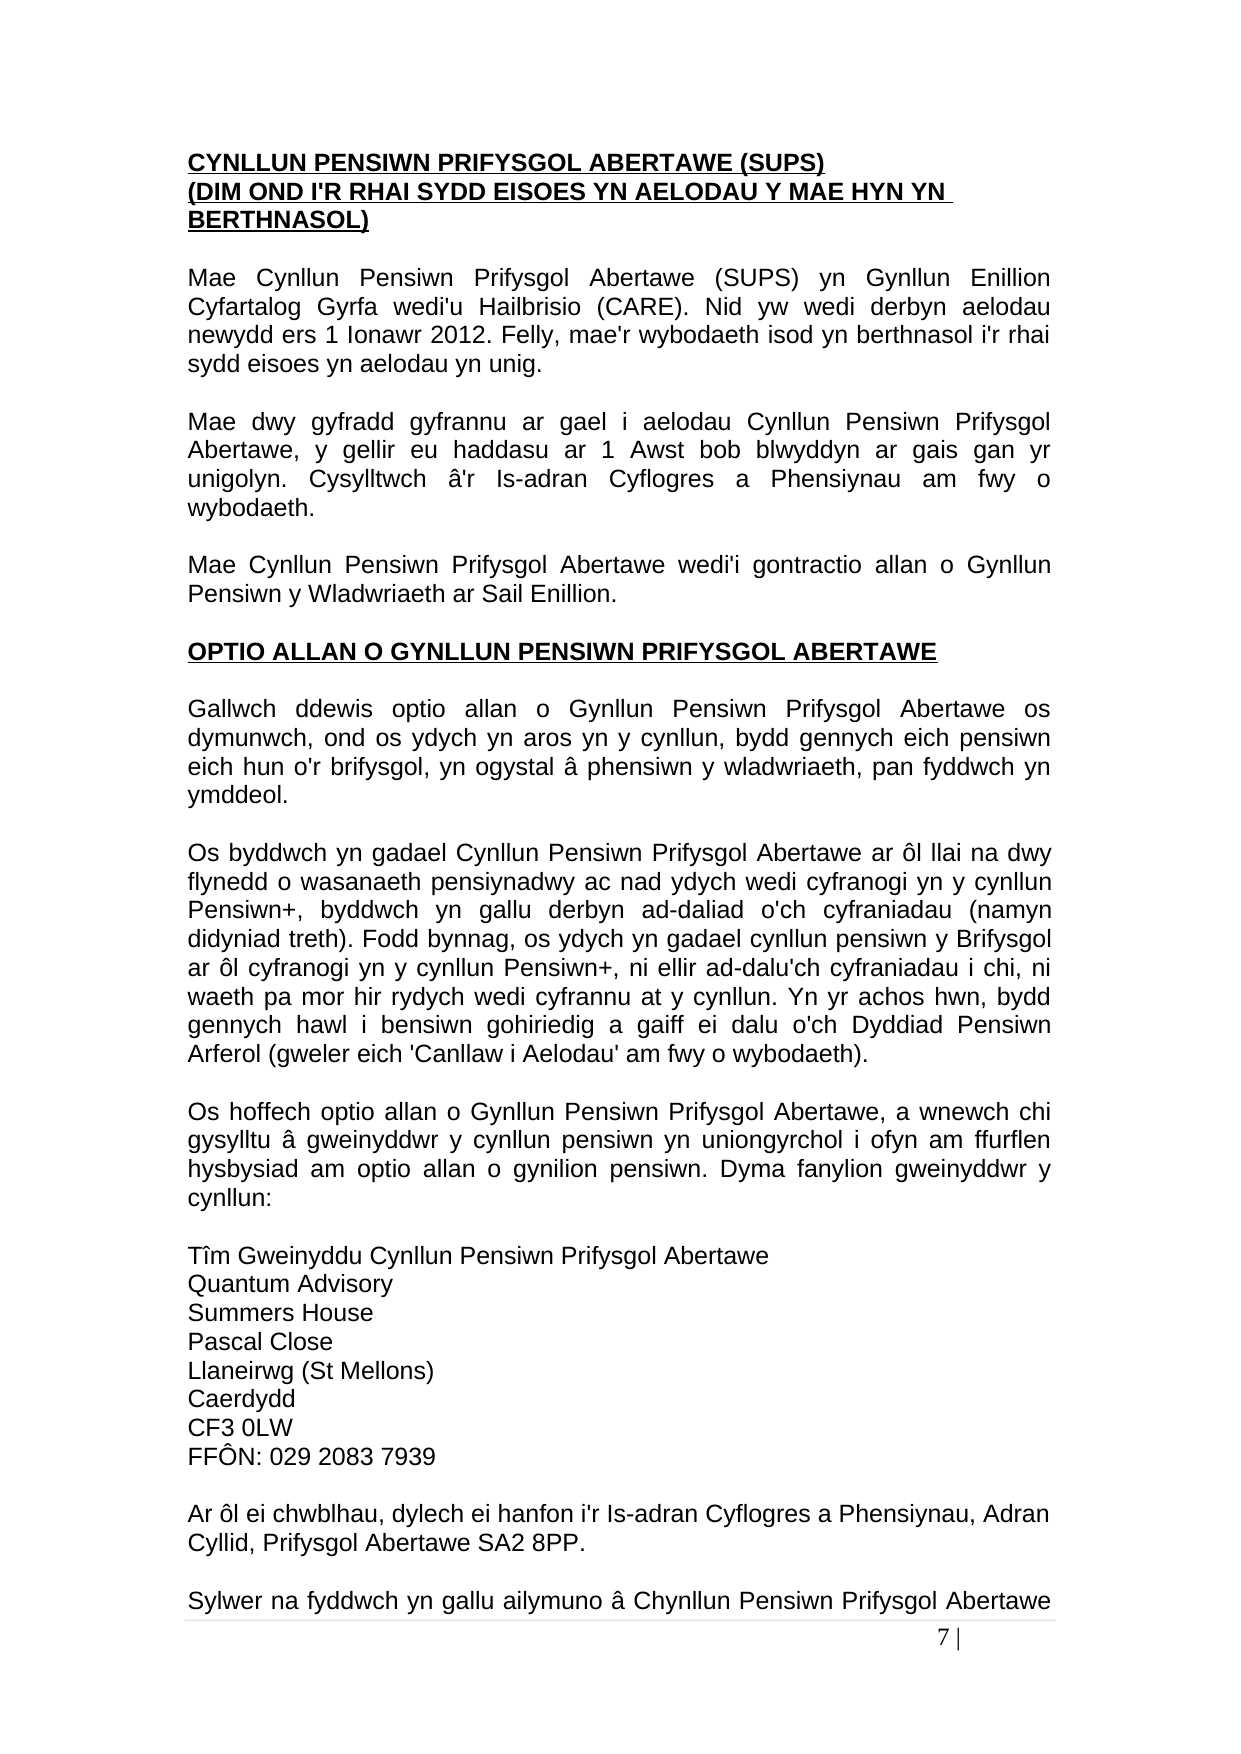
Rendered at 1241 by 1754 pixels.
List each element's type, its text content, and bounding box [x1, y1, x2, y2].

subtitle OPTIO ALLAN O GYNLLUN PENSIWN PRIFYSGOL ABERTAWE [187, 637, 1044, 665]
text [187, 1586, 1053, 1614]
text Os hoffech optio allan o Gynllun Pensiwn Prifysgol Abertawe, a wnewch chi gysylltu â gweinyddwr y cynllun pensiwn yn uniongyrchol i ofyn am ffurflen hysbysiad am optio allan o gynilion pensiwn. Dyma fanylion gweinyddwr y cynllun: [187, 1097, 1052, 1212]
text CF3 0LW [187, 1413, 1053, 1442]
text Mae Cynllun Pensiwn Prifysgol Abertawe wedi'i gontractio allan o Gynllun Pensiwn y Wladwriaeth ar Sail Enillion. [187, 550, 1053, 608]
text FFÔN: 029 2083 7939 [187, 1442, 1240, 1471]
text (DIM OND I'R RHAI SYDD EISOES YN AELODAU Y MAE HYN YN BERTHNASOL) [187, 177, 1052, 234]
text Mae dwy gyfradd gyfrannu ar gael i aelodau Cynllun Pensiwn Prifysgol Abertawe, y gellir eu haddasu ar 1 Awst bob blwyddyn ar gais gan yr unigolyn. Cysylltwch â'r Is-adran Cyflogres a Phensiynau am fwy o wybodaeth. [187, 407, 1052, 522]
text Llaneirwg (St Mellons) [187, 1356, 1053, 1384]
text Ar ôl ei chwblhau, dylech ei hanfon i'r Is-adran Cyflogres a Phensiynau, Adran Cyllid, Prifysgol Abertawe SA2 8PP. [187, 1499, 1052, 1557]
text Mae Cynllun Pensiwn Prifysgol Abertawe (SUPS) yn Gynllun Enillion Cyfartalog Gyrfa wedi'u Hailbrisio (CARE). Nid yw wedi derbyn aelodau newydd ers 1 Ionawr 2012. Felly, mae'r wybodaeth isod yn berthnasol i'r rhai sydd eisoes yn aelodau yn unig. [187, 263, 1052, 378]
text Caerdydd [187, 1384, 1053, 1413]
text Gallwch ddewis optio allan o Gynllun Pensiwn Prifysgol Abertawe os dymunwch, ond os ydych yn aros yn y cynllun, bydd gennych eich pensiwn eich hun o'r brifysgol, yn ogystal â phensiwn y wladwriaeth, pan fyddwch yn ymddeol. [187, 694, 1052, 809]
text Os byddwch yn gadael Cynllun Pensiwn Prifysgol Abertawe ar ôl llai na dwy flynedd o wasanaeth pensiynadwy ac nad ydych wedi cyfranogi yn y cynllun Pensiwn+, byddwch yn gallu derbyn ad-daliad o'ch cyfraniadau (namyn didyniad treth). Fodd bynnag, os ydych yn gadael cynllun pensiwn y Brifysgol ar ôl cyfranogi yn y cynllun Pensiwn+, ni ellir ad-dalu'ch cyfraniadau i chi, ni waeth pa mor hir rydych wedi cyfrannu at y cynllun. Yn yr achos hwn, bydd gennych hawl i bensiwn gohiriedig a gaiff ei dalu o'ch Dyddiad Pensiwn Arferol (gweler eich 'Canllaw i Aelodau' am fwy o wybodaeth). [187, 838, 1053, 1068]
subtitle CYNLLUN PENSIWN PRIFYSGOL ABERTAWE (SUPS) [187, 148, 1240, 177]
text Pascal Close [187, 1327, 444, 1356]
text Tîm Gweinyddu Cynllun Pensiwn Prifysgol Abertawe Quantum Advisory [187, 1241, 943, 1298]
text Summers House [187, 1298, 444, 1327]
